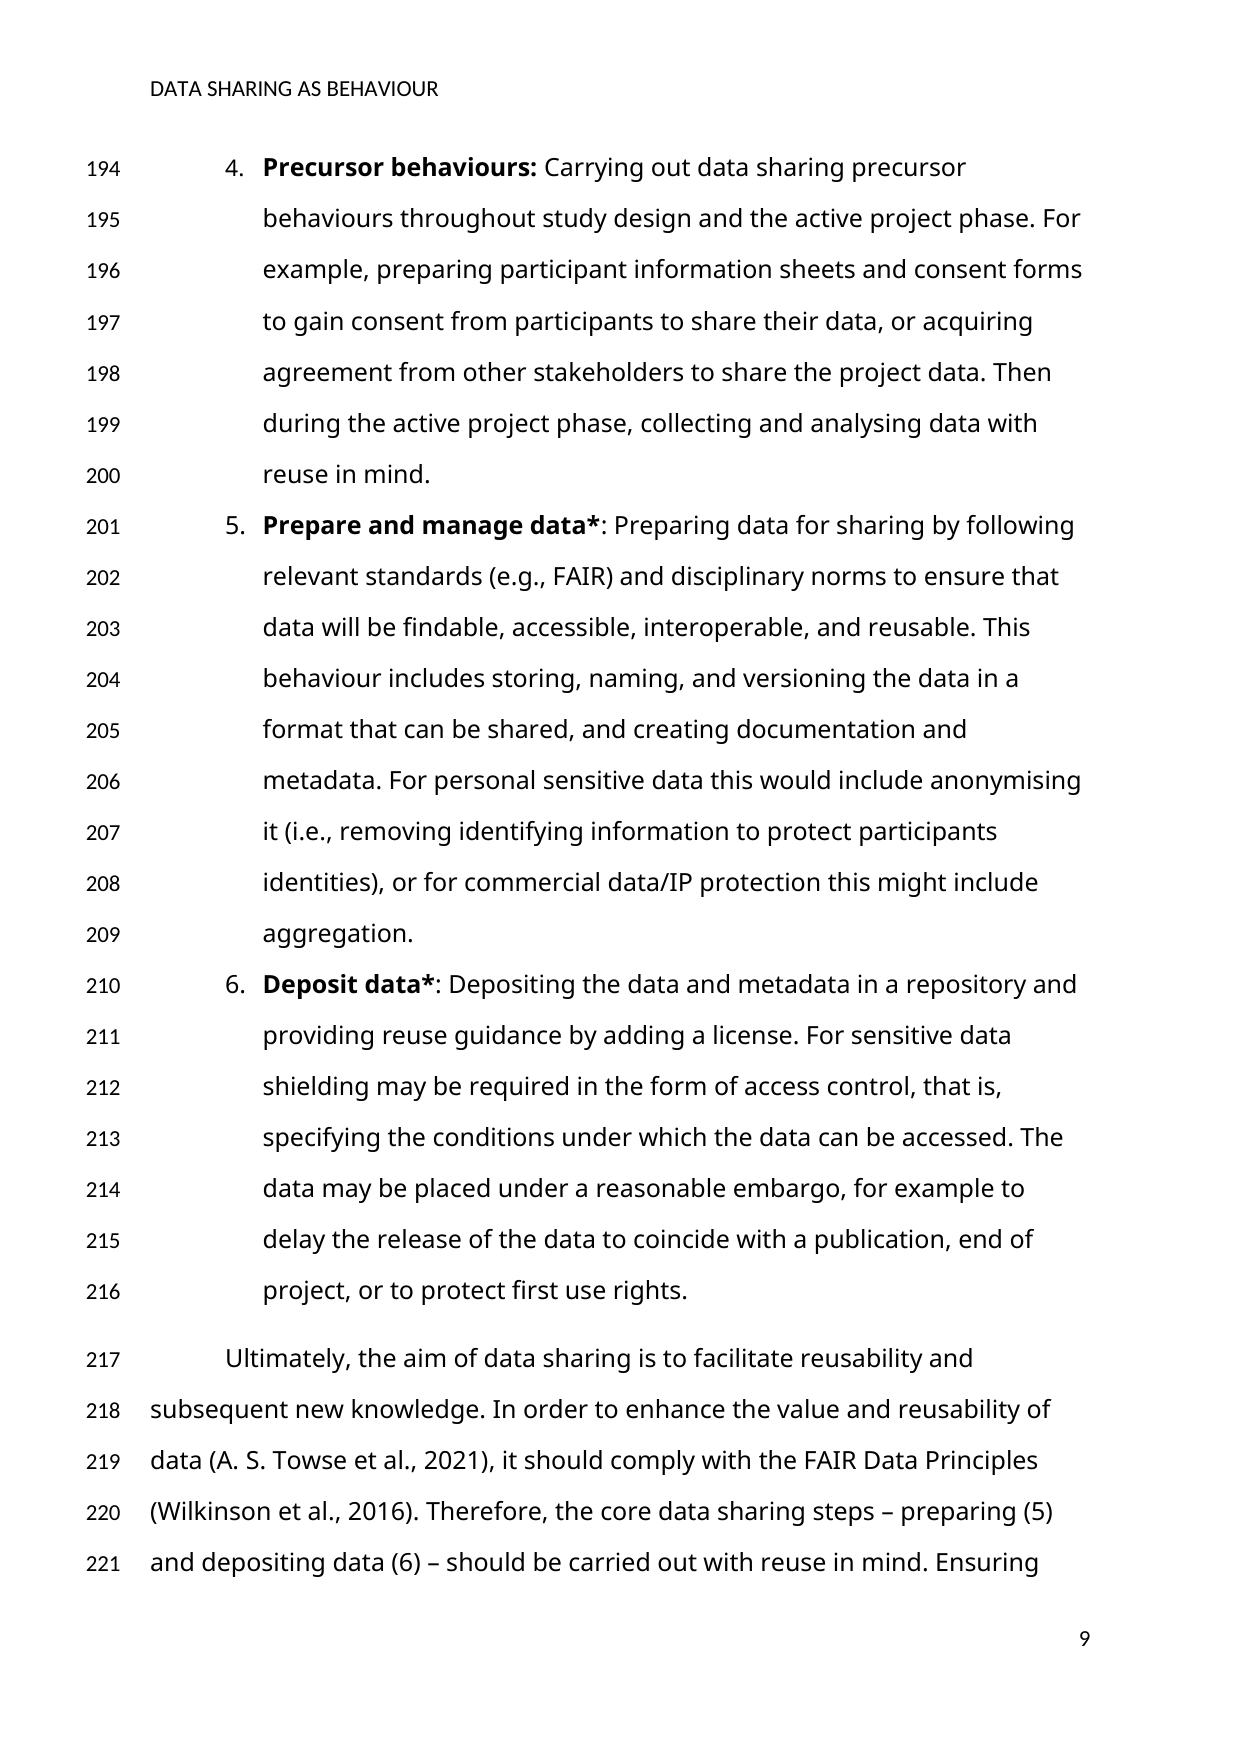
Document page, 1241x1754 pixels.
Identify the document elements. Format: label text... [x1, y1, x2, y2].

list Prepare and manage data*: Preparing data for sharing by following relevant standards (e.g., FAIR) and disciplinary norms to ensure that data will be findable, accessible, interoperable, and reusable. This behaviour includes storing, naming, and versioning the data in a format that can be shared, and creating documentation and metadata. For personal sensitive data this would include anonymising it (i.e., removing identifying information to protect participants identities), or for commercial data/IP protection this might include aggregation. [225, 507, 1090, 950]
list Deposit data*: Depositing the data and metadata in a repository and providing reuse guidance by adding a license. For sensitive data shielding may be required in the form of access control, that is, specifying the conditions under which the data can be accessed. The data may be placed under a reasonable embargo, for example to delay the release of the data to coincide with a publication, end of project, or to protect first use rights. [225, 967, 1090, 1307]
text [150, 1341, 1090, 1579]
list Precursor behaviours: Carrying out data sharing precursor behaviours throughout study design and the active project phase. For example, preparing participant information sheets and consent forms to gain consent from participants to share their data, or acquiring agreement from other stakeholders to share the project data. Then during the active project phase, collecting and analysing data with reuse in mind. [225, 150, 1090, 490]
